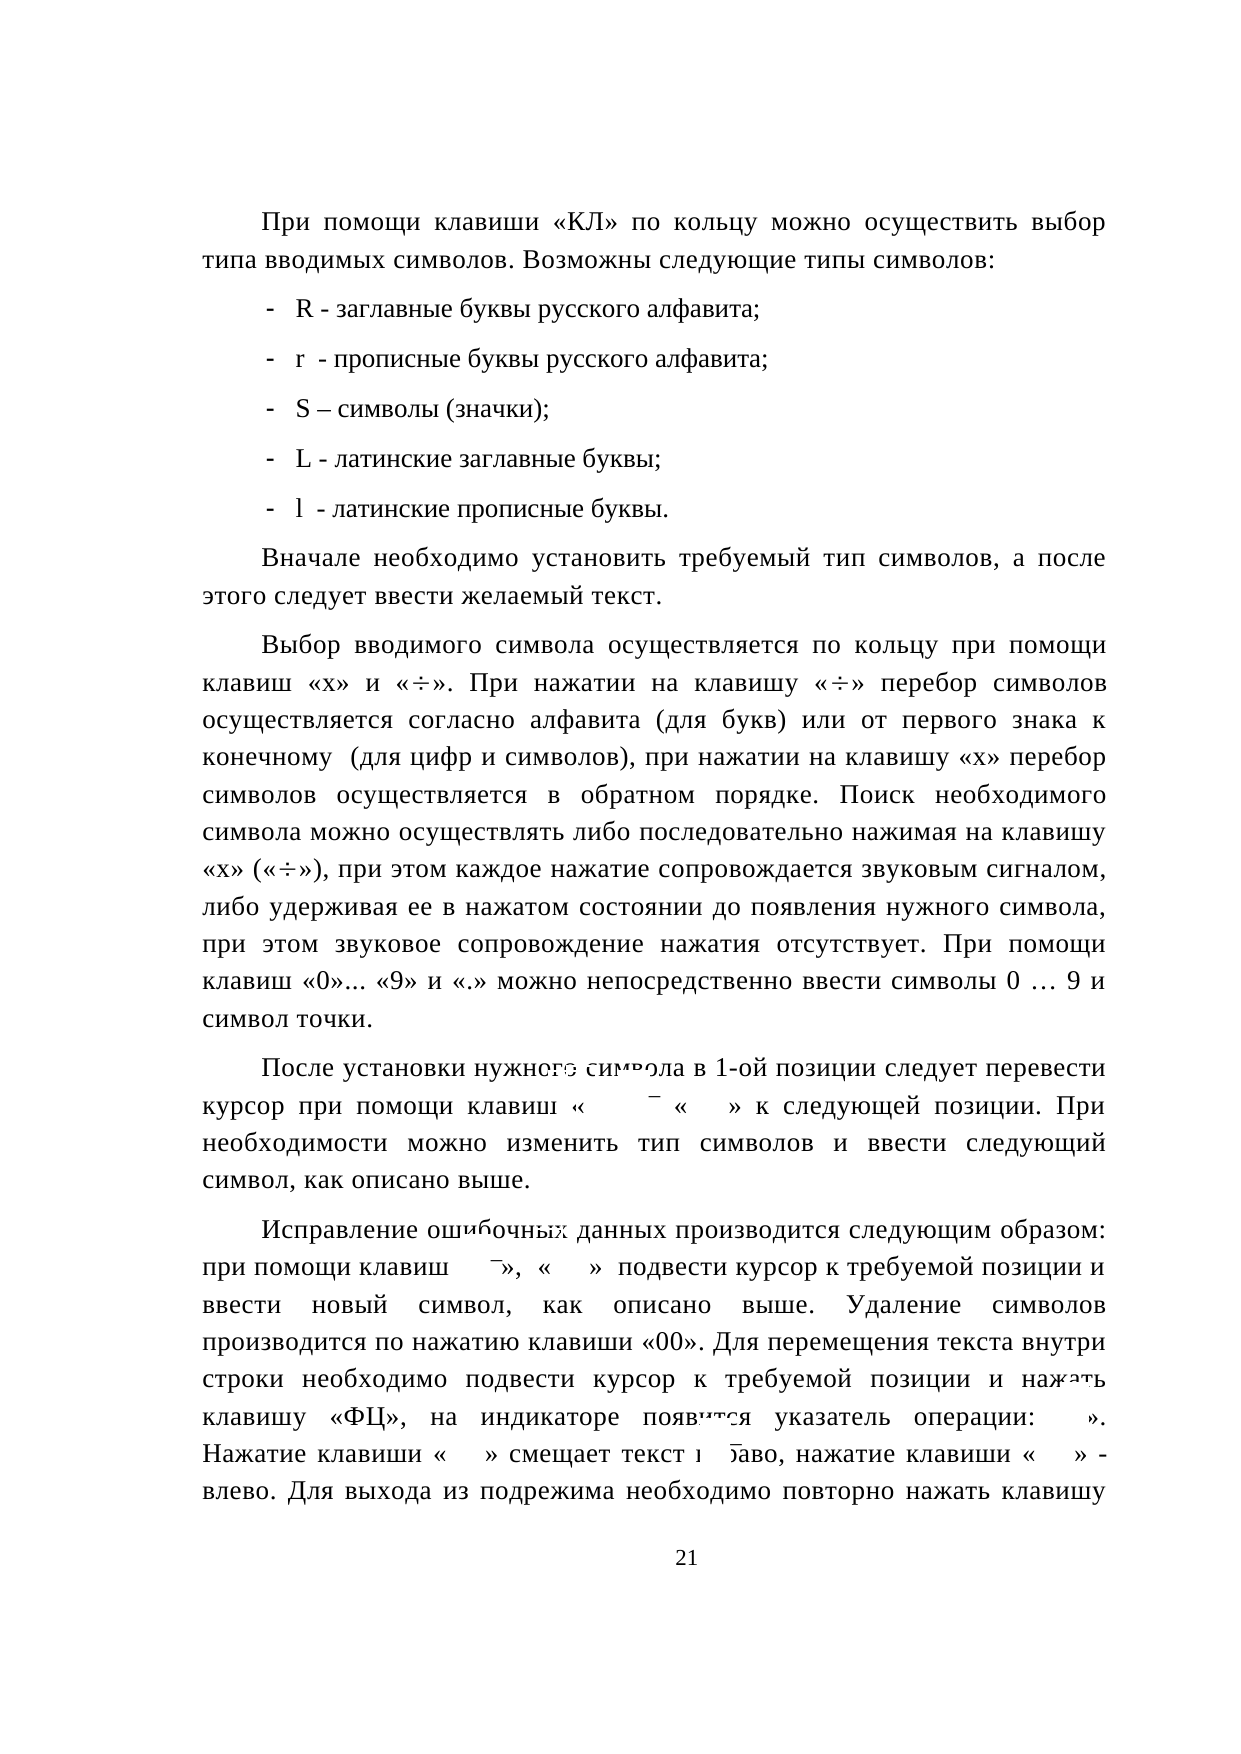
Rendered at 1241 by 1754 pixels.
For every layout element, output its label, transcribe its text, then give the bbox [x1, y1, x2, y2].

list l - латинские прописные буквы. [266, 492, 1107, 523]
list S – символы (значки); [266, 392, 1107, 423]
list R - заглавные буквы русского алфавита; [266, 292, 1107, 324]
text Вначале необходимо установить требуемый тип символов, а после этого следует ввести желаемый текст. [202, 541, 1107, 610]
text После установки нужного символа в 1-ой позиции следует перевести курсор при помощи клавиш « », « » к следующей позиции. При необходимости можно изменить тип символов и ввести следующий символ, как описано выше. [202, 1051, 1107, 1194]
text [202, 1213, 1107, 1505]
text При помощи клавиши «КЛ» по кольцу можно осуществить выбор типа вводимых символов. Возможны следующие типы символов: [202, 205, 1107, 274]
text Выбор вводимого символа осуществляется по кольцу при помощи клавиш «х» и «». При нажатии на клавишу «» перебор символов осуществляется согласно алфавита (для букв) или от первого знака к конечному (для цифр и символов), при нажатии на клавишу «х» перебор символов осуществляется в обратном порядке. Поиск необходимого символа можно осуществлять либо последовательно нажимая на клавишу «х» («»), при этом каждое нажатие сопровождается звуковым сигналом, либо удерживая ее в нажатом состоянии до появления нужного символа, при этом звуковое сопровождение нажатия отсутствует. При помощи клавиш «0»... «9» и «.» можно непосредственно ввести символы 0 … 9 и символ точки. [202, 628, 1107, 1033]
list L - латинские заглавные буквы; [266, 442, 1107, 473]
list r - прописные буквы русского алфавита; [266, 342, 1107, 373]
